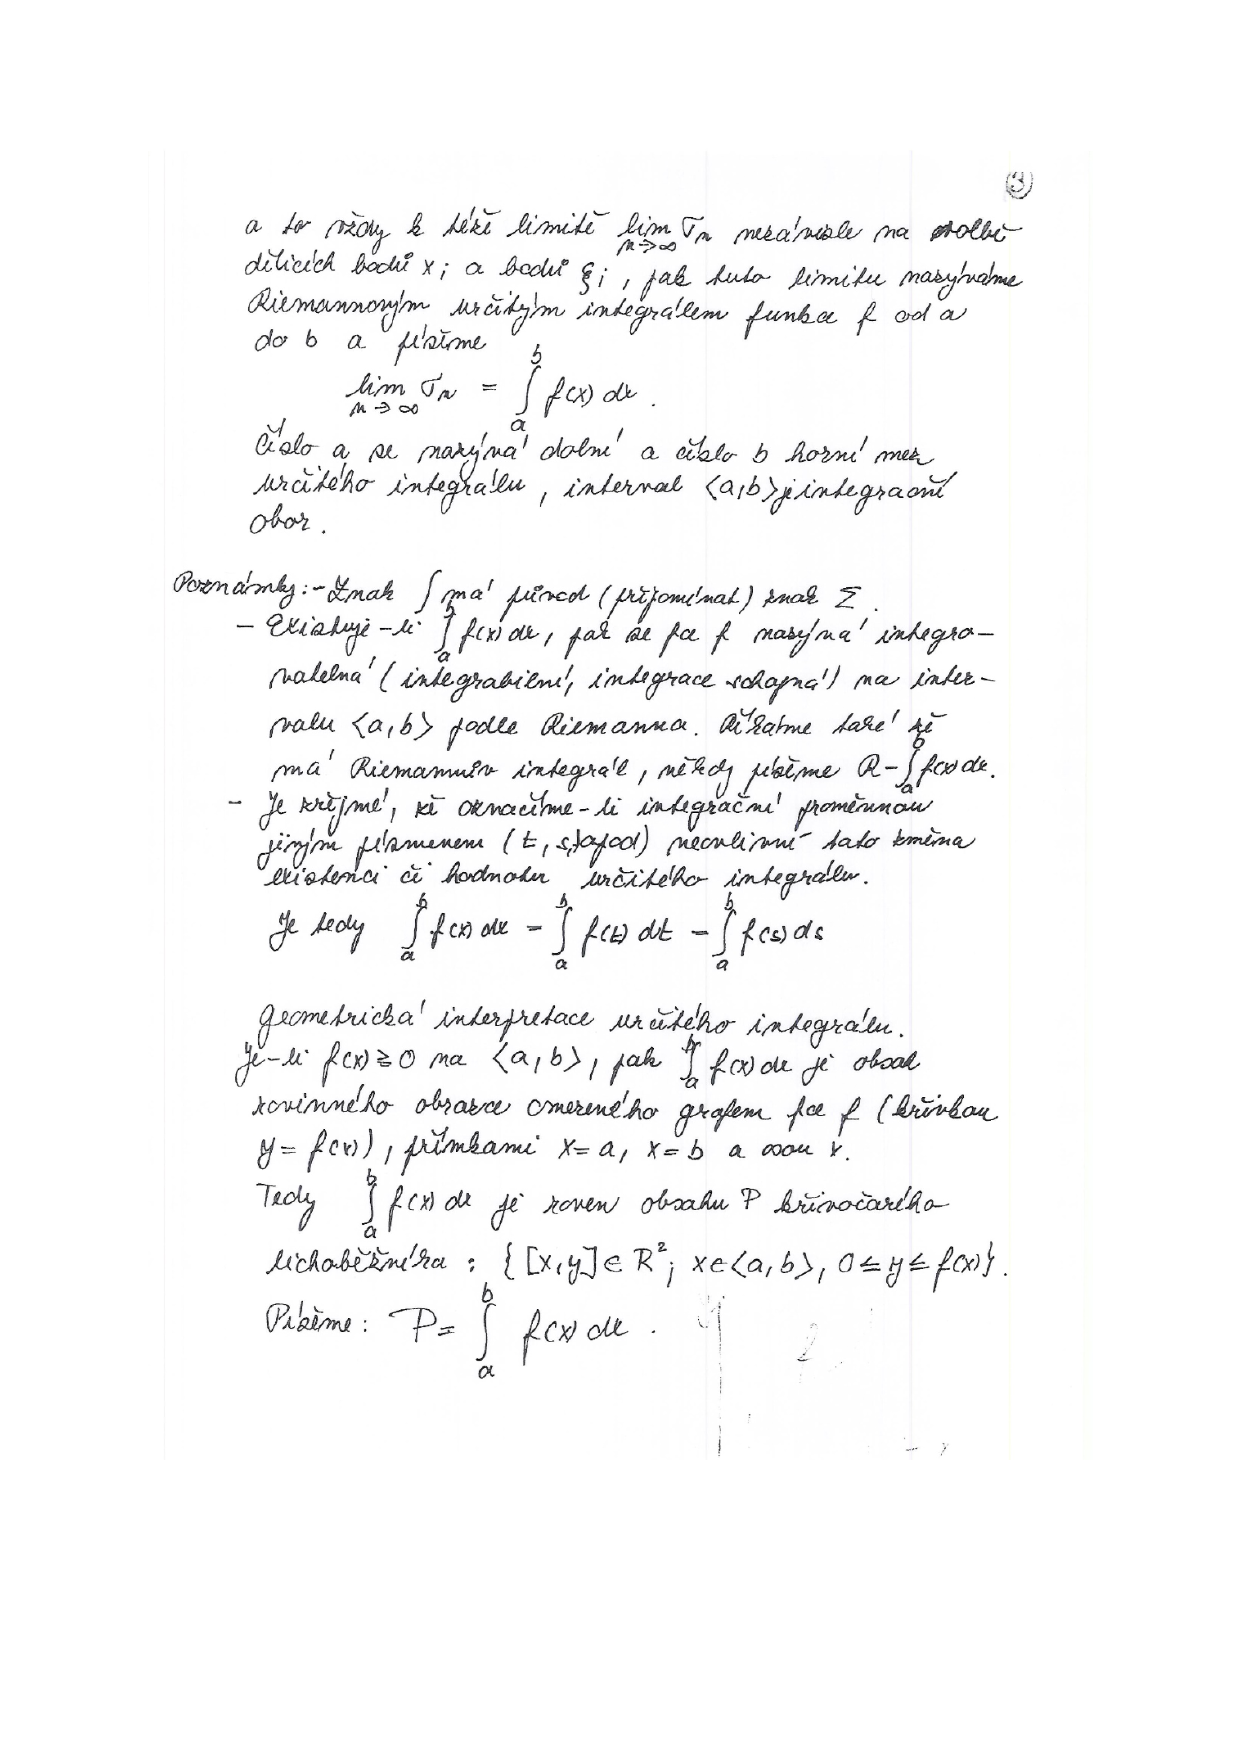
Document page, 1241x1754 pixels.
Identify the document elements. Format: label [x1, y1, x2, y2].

picture [149, 149, 1093, 1460]
